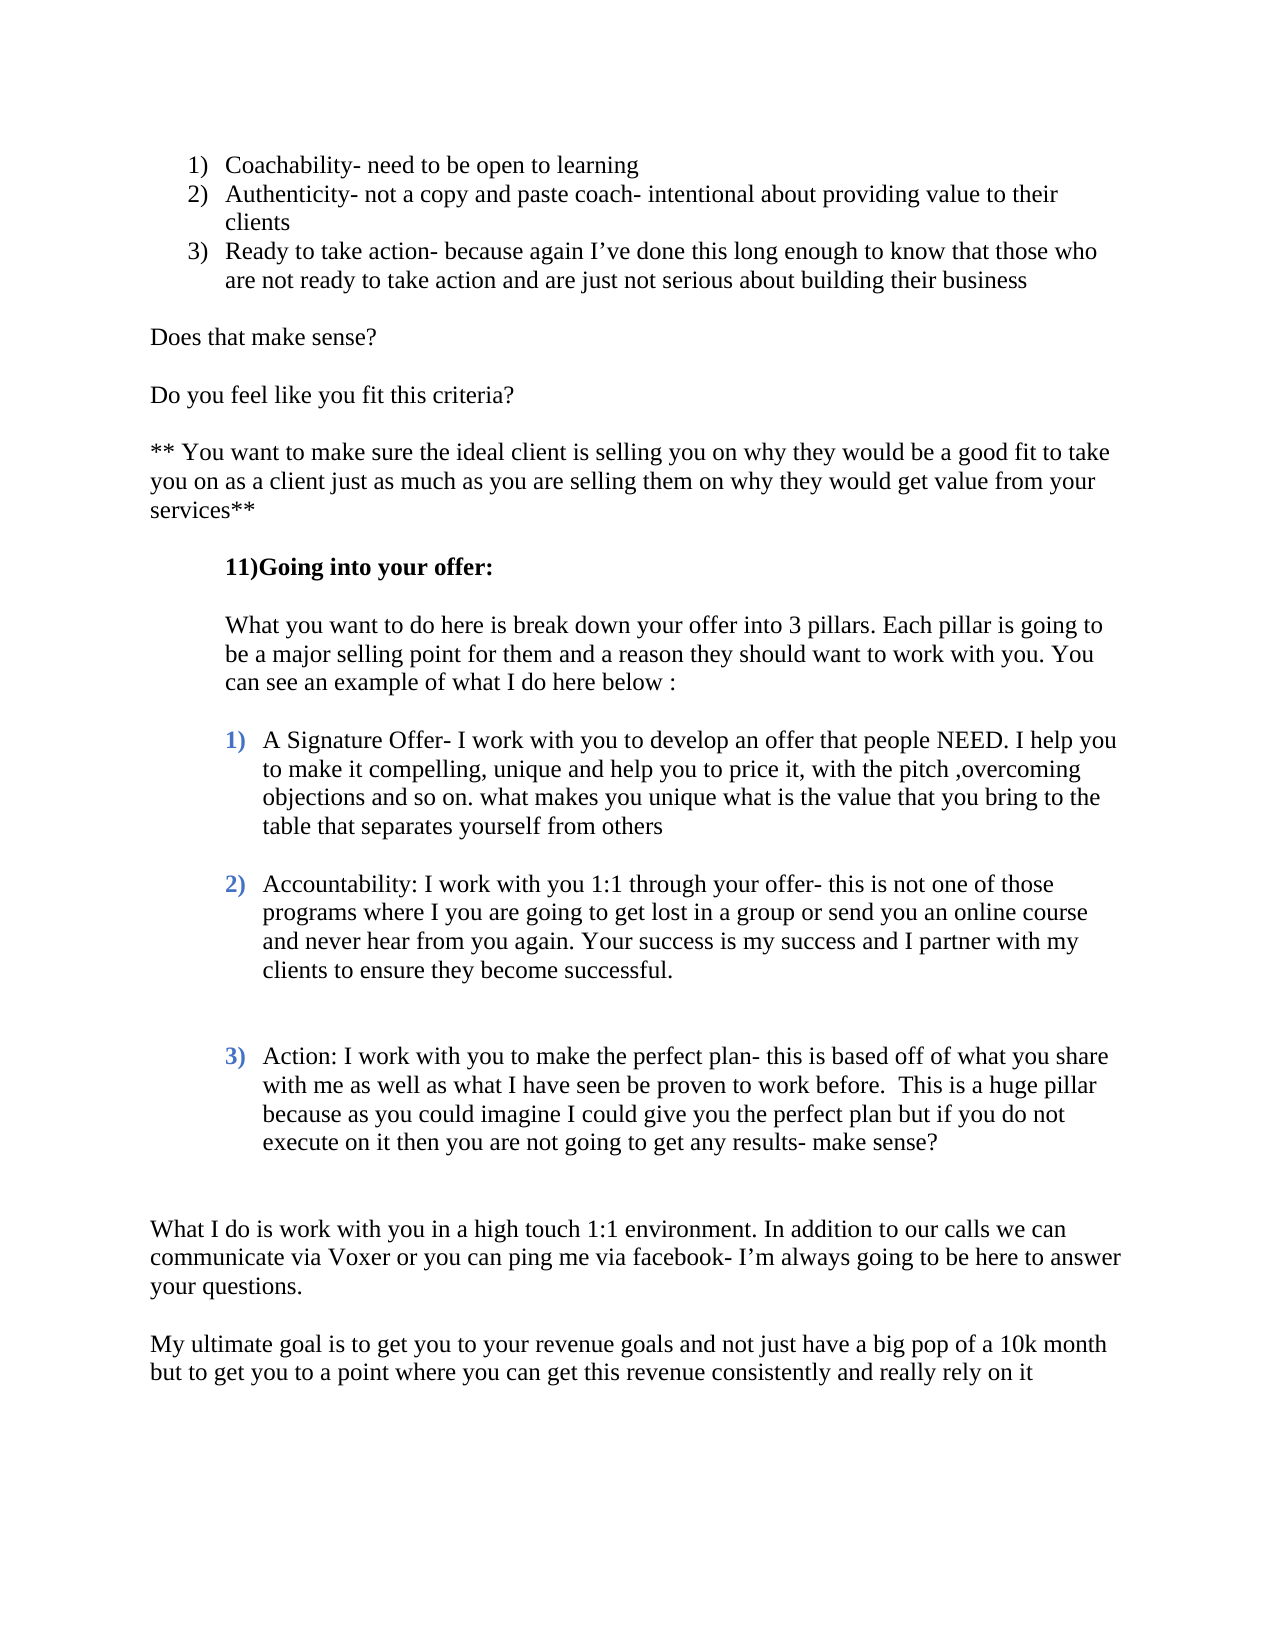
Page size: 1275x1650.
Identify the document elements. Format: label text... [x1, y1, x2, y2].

text My ultimate goal is to get you to your revenue goals and not just have a big pop of a 10k month but to get you to a point where you can get this revenue consistently and really rely on it [150, 1329, 1125, 1386]
text Do you feel like you fit this criteria? [150, 380, 1125, 409]
text What I do is work with you in a high touch 1:1 environment. In addition to our calls we can communicate via Voxer or you can ping me via facebook- I’m always going to be here to answer your questions. [150, 1214, 1125, 1300]
list A Signature Offer- I work with you to develop an offer that people NEED. I help you to make it compelling, unique and help you to price it, with the pitch ,overcoming objections and so on. what makes you unique what is the value that you bring to the table that separates yourself from others [225, 725, 1125, 840]
list Authenticity- not a copy and paste coach- intentional about providing value to their clients [187, 179, 1125, 236]
list Accountability: I work with you 1:1 through your offer- this is not one of those programs where I you are going to get lost in a group or send you an online course and never hear from you again. Your success is my success and I partner with my clients to ensure they become successful. [225, 869, 1125, 984]
list Ready to take action- because again I’ve done this long enough to know that those who are not ready to take action and are just not serious about building their business [187, 236, 1125, 294]
list Action: I work with you to make the perfect plan- this is based off of what you share with me as well as what I have seen be proven to work before. This is a huge pillar because as you could imagine I could give you the perfect plan but if you do not execute on it then you are not going to get any results- make sense? [225, 1041, 1125, 1156]
list What you want to do here is break down your offer into 3 pillars. Each pillar is going to be a major selling point for them and a reason they should want to work with you. You can see an example of what I do here below : [225, 610, 1125, 696]
text Does that make sense? [150, 322, 1125, 351]
list 11)Going into your offer: [225, 552, 1125, 581]
text ** You want to make sure the ideal client is selling you on why they would be a good fit to take you on as a client just as much as you are selling them on why they would get value from your services** [150, 437, 1125, 524]
list Coachability- need to be open to learning [187, 150, 1125, 179]
